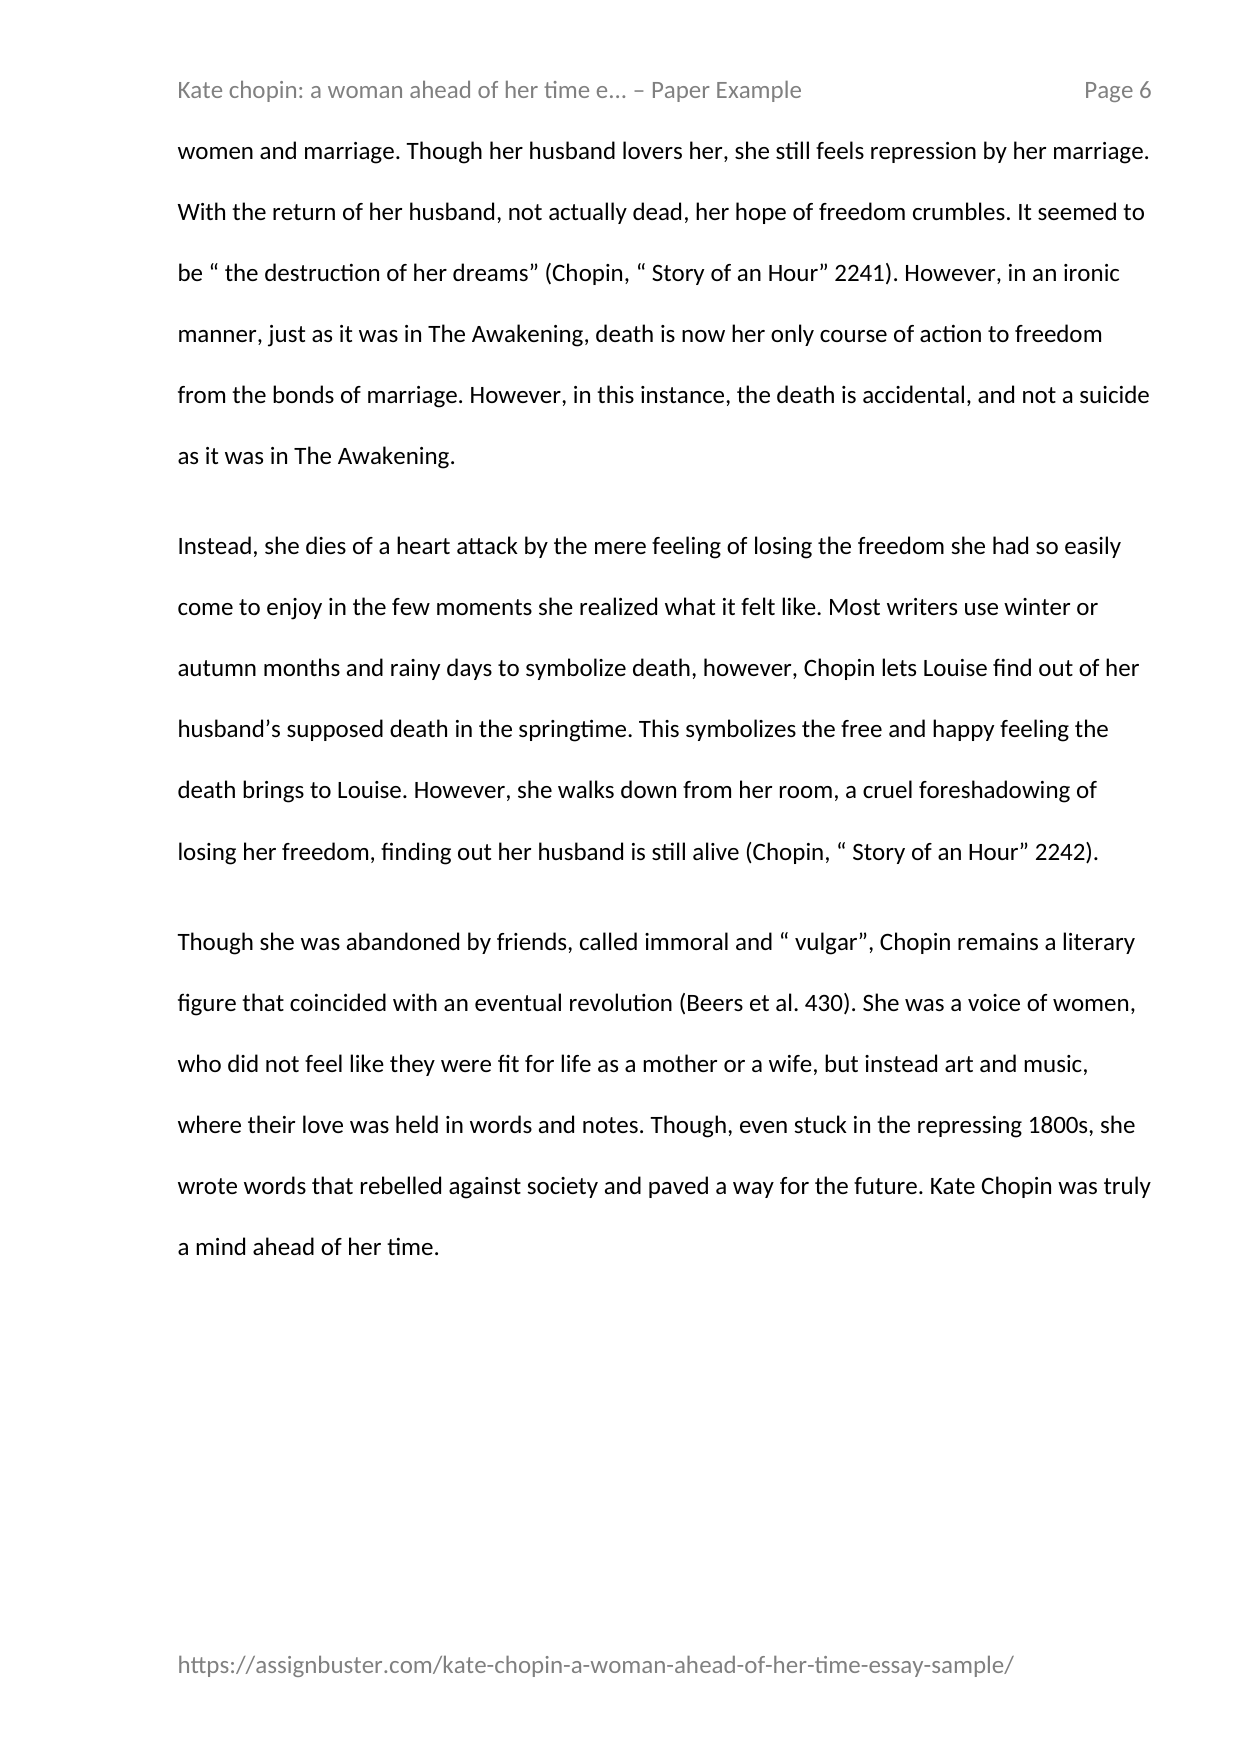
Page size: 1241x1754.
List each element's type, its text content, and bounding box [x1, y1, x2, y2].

text Though she was abandoned by friends, called immoral and “ vulgar”, Chopin remains a literary figure that coincided with an eventual revolution (Beers et al. 430). She was a voice of women, who did not feel like they were fit for life as a mother or a wife, but instead art and music, where their love was held in words and notes. Though, even stuck in the repressing 1800s, she wrote words that rebelled against society and paved a way for the future. Kate Chopin was truly a mind ahead of her time. [177, 926, 1152, 1262]
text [177, 135, 1152, 471]
text Instead, she dies of a heart attack by the mere feeling of losing the freedom she had so easily come to enjoy in the few moments she realized what it felt like. Most writers use winter or autumn months and rainy days to symbolize death, however, Chopin lets Louise find out of her husband’s supposed death in the springtime. This symbolizes the free and happy feeling the death brings to Louise. However, she walks down from her room, a cruel foreshadowing of losing her freedom, finding out her husband is still alive (Chopin, “ Story of an Hour” 2242). [177, 531, 1152, 866]
